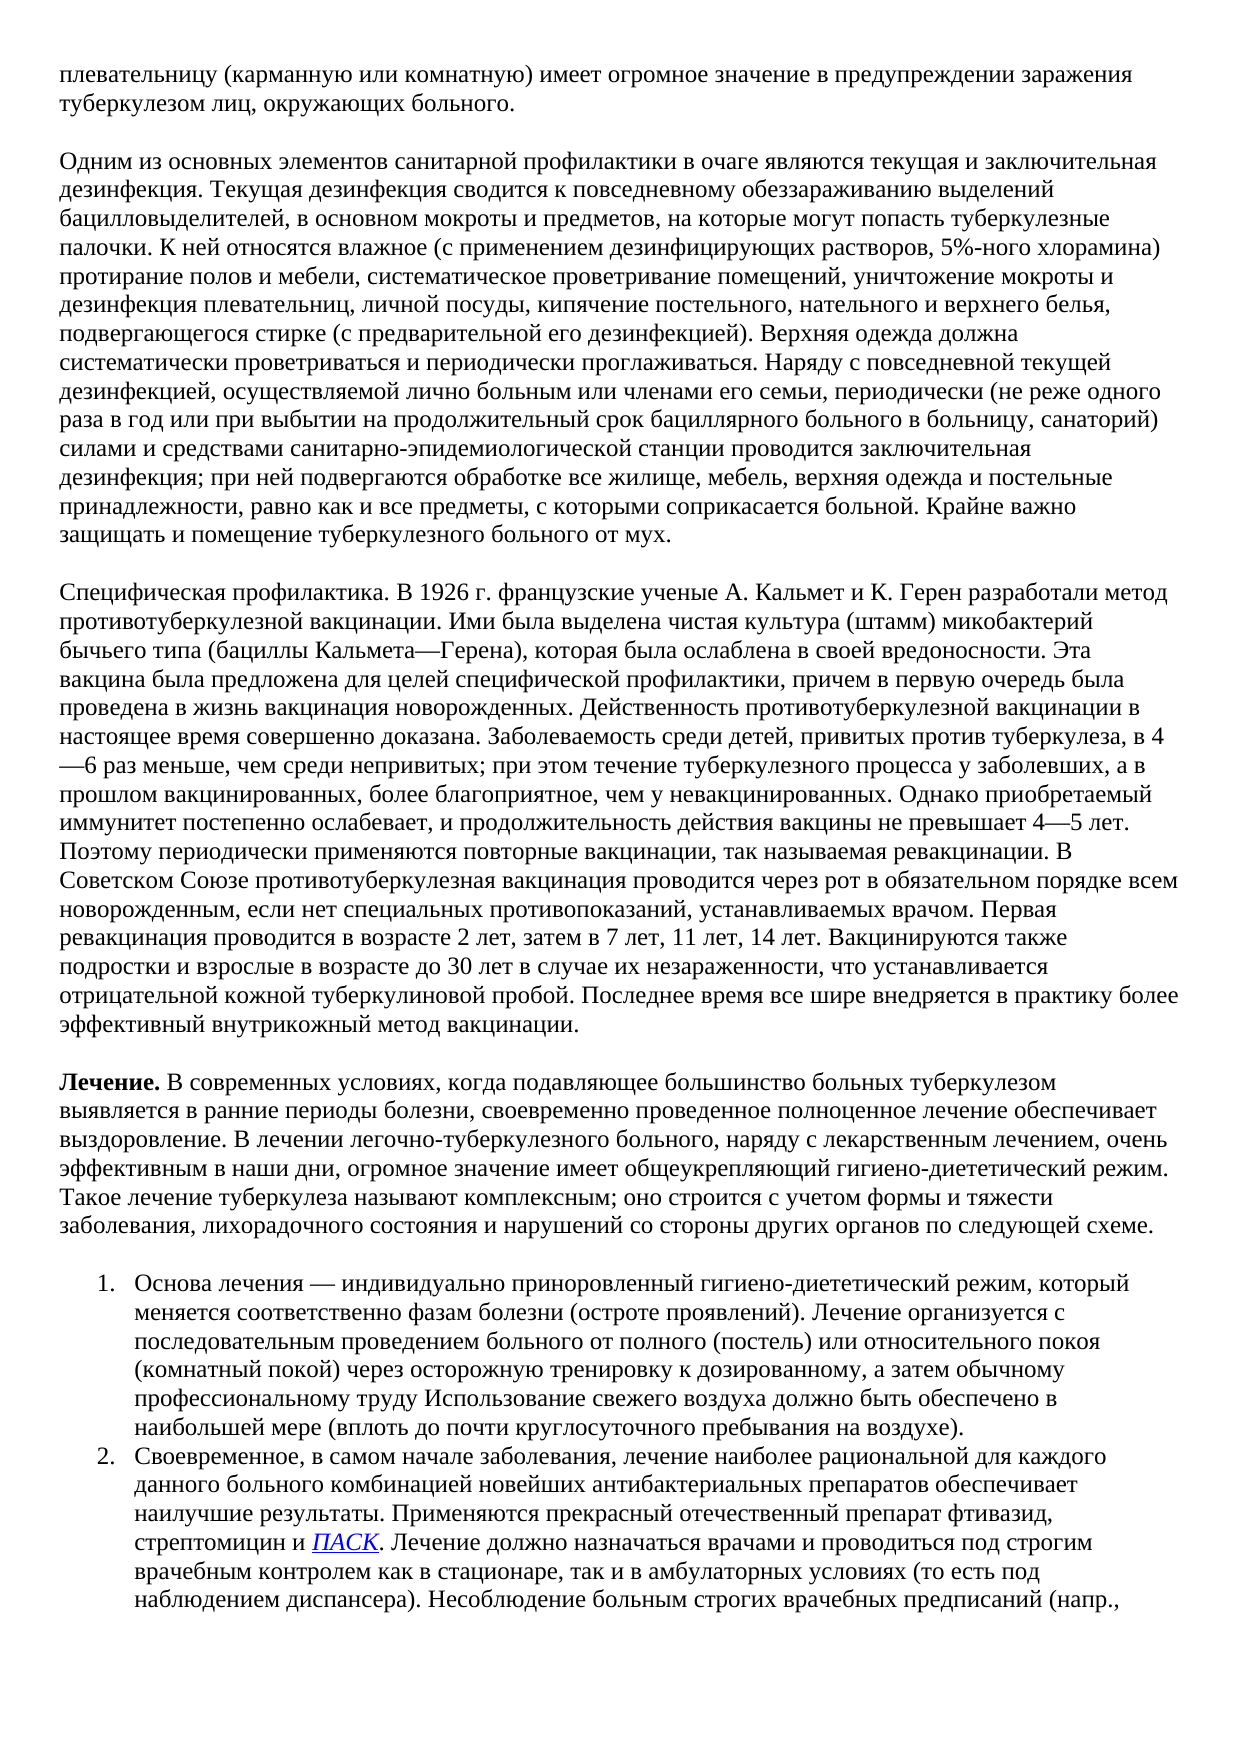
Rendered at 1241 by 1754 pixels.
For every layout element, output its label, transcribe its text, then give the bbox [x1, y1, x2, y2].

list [97, 1441, 1181, 1613]
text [59, 59, 1181, 117]
text Лечение. В современных условиях, когда подавляющее большинство больных туберкулезом выявляется в ранние периоды болезни, своевременно проведенное полноценное лечение обеспечивает выздоровление. В лечении легочно-туберкулезного больного, наряду с лекарственным лечением, очень эффективным в наши дни, огромное значение имеет общеукрепляющий гигиено-диететический режим. Такое лечение туберкулеза называют комплексным; оно строится с учетом формы и тяжести заболевания, лихорадочного состояния и нарушений со стороны других органов по следующей схеме. [59, 1067, 1181, 1239]
list Основа лечения — индивидуально приноровленный гигиено-диететический режим, который меняется соответственно фазам болезни (остроте проявлений). Лечение организуется с последовательным проведением больного от полного (постель) или относительного покоя (комнатный покой) через осторожную тренировку к дозированному, а затем обычному профессиональному труду Использование свежего воздуха должно быть обеспечено в наибольшей мере (вплоть до почти круглосуточного пребывания на воздухе). [97, 1268, 1181, 1441]
text Специфическая профилактика. В 1926 г. французские ученые А. Кальмет и К. Герен разработали метод противотуберкулезной вакцинации. Ими была выделена чистая культура (штамм) микобактерий бычьего типа (бациллы Кальмета—Герена), которая была ослаблена в своей вредоносности. Эта вакцина была предложена для целей специфической профилактики, причем в первую очередь была проведена в жизнь вакцинация новорожденных. Действенность противотуберкулезной вакцинации в настоящее время совершенно доказана. Заболеваемость среди детей, привитых против туберкулеза, в 4—6 раз меньше, чем среди непривитых; при этом течение туберкулезного процесса у заболевших, а в прошлом вакцинированных, более благоприятное, чем у невакцинированных. Однако приобретаемый иммунитет постепенно ослабевает, и продолжительность действия вакцины не превышает 4—5 лет. Поэтому периодически применяются повторные вакцинации, так называемая ревакцинации. В Советском Союзе противотуберкулезная вакцинация проводится через рот в обязательном порядке всем новорожденным, если нет специальных противопоказаний, устанавливаемых врачом. Первая ревакцинация проводится в возрасте 2 лет, затем в 7 лет, 11 лет, 14 лет. Вакцинируются также подростки и взрослые в возрасте до 30 лет в случае их незараженности, что устанавливается отрицательной кожной туберкулиновой пробой. Последнее время все шире внедряется в практику более эффективный внутрикожный метод вакцинации. [59, 577, 1181, 1037]
text Одним из основных элементов санитарной профилактики в очаге являются текущая и заключительная дезинфекция. Текущая дезинфекция сводится к повседневному обеззараживанию выделений бацилловыделителей, в основном мокроты и предметов, на которые могут попасть туберкулезные палочки. К ней относятся влажное (с применением дезинфицирующих растворов, 5%-ного хлорамина) протирание полов и мебели, систематическое проветривание помещений, уничтожение мокроты и дезинфекция плевательниц, личной посуды, кипячение постельного, нательного и верхнего белья, подвергающегося стирке (с предварительной его дезинфекцией). Верхняя одежда должна систематически проветриваться и периодически проглаживаться. Наряду с повседневной текущей дезинфекцией, осуществляемой лично больным или членами его семьи, периодически (не реже одного раза в год или при выбытии на продолжительный срок бациллярного больного в больницу, санаторий) силами и средствами санитарно-эпидемиологической станции проводится заключительная дезинфекция; при ней подвергаются обработке все жилище, мебель, верхняя одежда и постельные принадлежности, равно как и все предметы, с которыми соприкасается больной. Крайне важно защищать и помещение туберкулезного больного от мух. [59, 146, 1181, 548]
